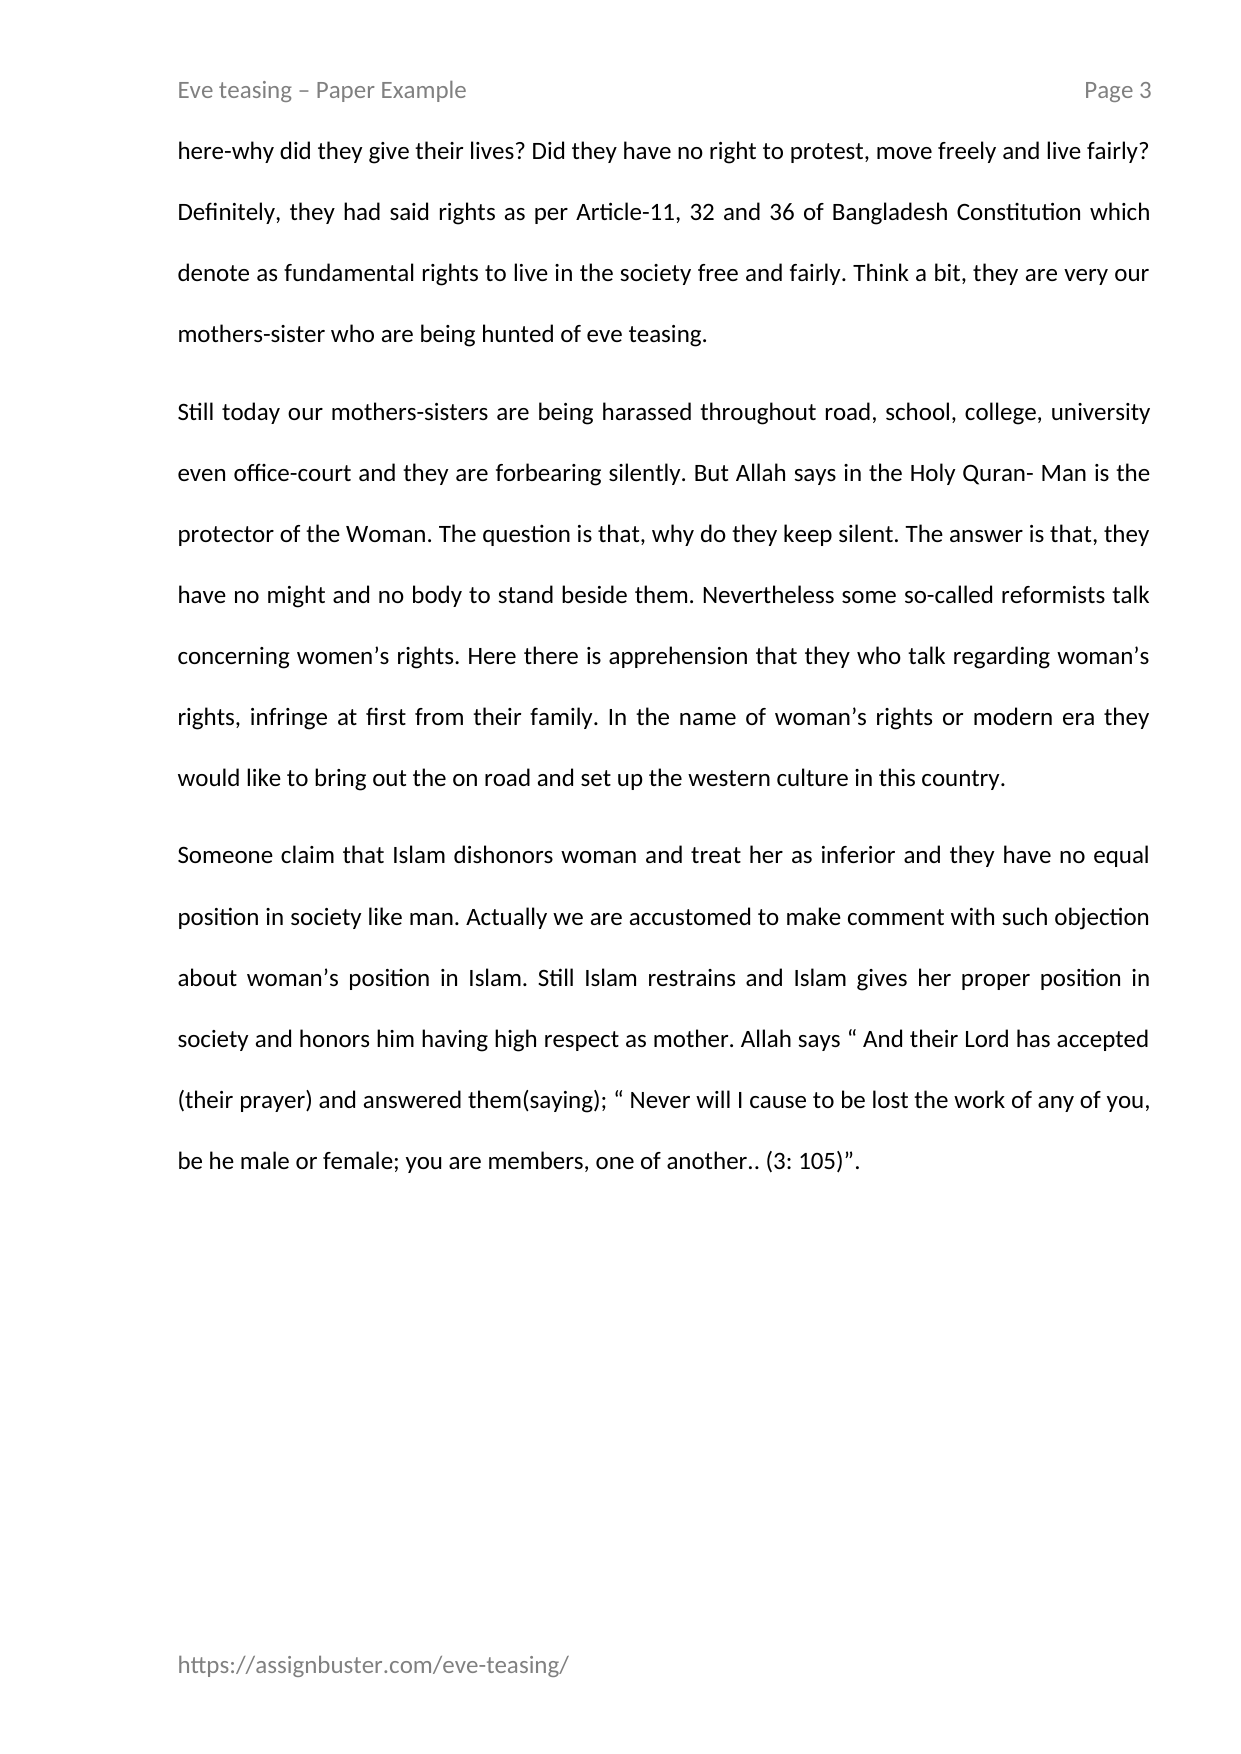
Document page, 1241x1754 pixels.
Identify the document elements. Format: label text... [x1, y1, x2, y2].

text Still today our mothers-sisters are being harassed throughout road, school, college, university even office-court and they are forbearing silently. But Allah says in the Holy Quran- Man is the protector of the Woman. The question is that, why do they keep silent. The answer is that, they have no might and no body to stand beside them. Nevertheless some so-called reformists talk concerning women’s rights. Here there is apprehension that they who talk regarding woman’s rights, infringe at first from their family. In the name of woman’s rights or modern era they would like to bring out the on road and set up the western culture in this country. [177, 396, 1152, 792]
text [177, 135, 1152, 348]
text Someone claim that Islam dishonors woman and treat her as inferior and they have no equal position in society like man. Actually we are accustomed to make comment with such objection about woman’s position in Islam. Still Islam restrains and Islam gives her proper position in society and honors him having high respect as mother. Allah says “ And their Lord has accepted (their prayer) and answered them(saying); “ Never will I cause to be lost the work of any of you, be he male or female; you are members, one of another.. (3: 105)”. [177, 839, 1152, 1175]
